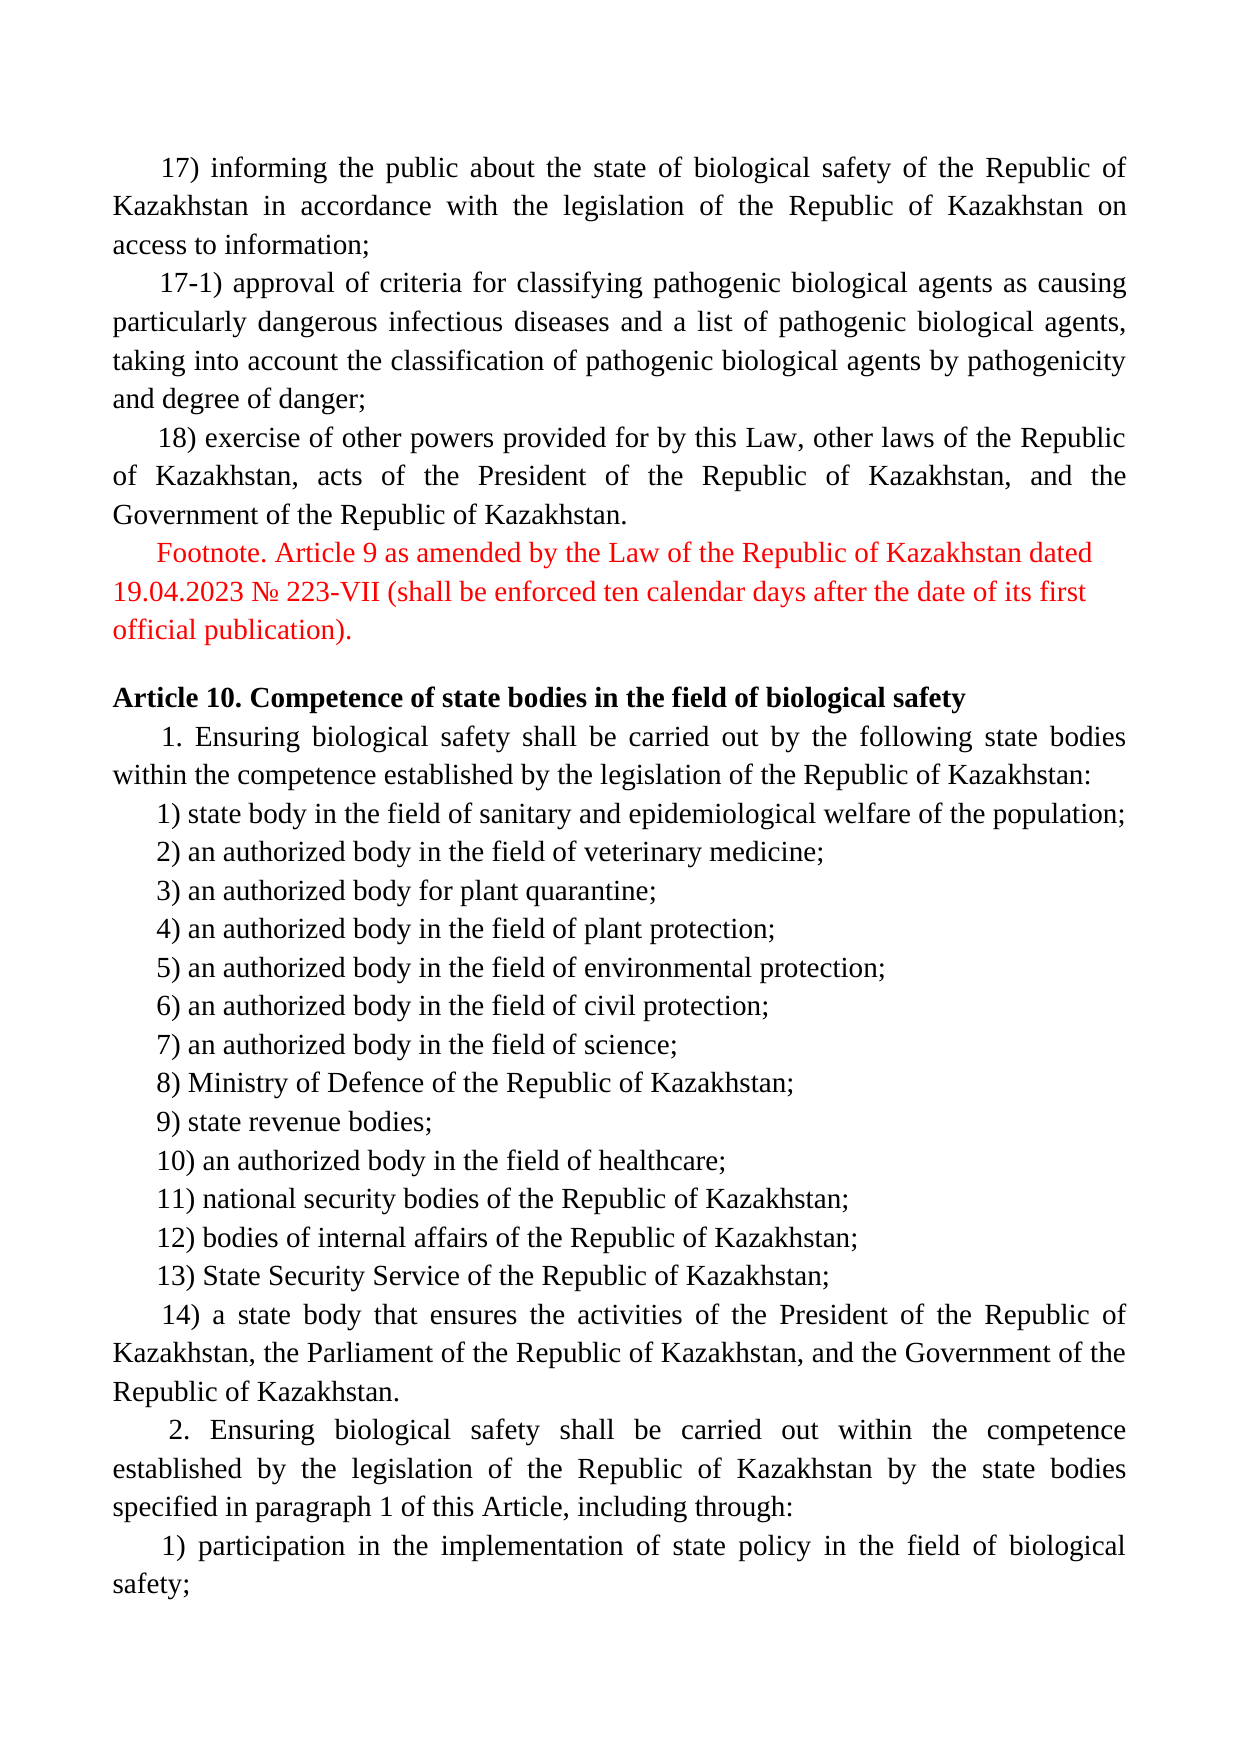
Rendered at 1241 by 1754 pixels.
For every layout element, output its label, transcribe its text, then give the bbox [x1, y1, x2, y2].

text Footnote. Article 9 as amended by the Law of the Republic of Kazakhstan dated 19.04.2023 № 223-VII (shall be enforced ten calendar days after the date of its first official publication). [112, 535, 1128, 676]
text 17) informing the public about the state of biological safety of the Republic of Kazakhstan in accordance with the legislation of the Republic of Kazakhstan on access to information; [112, 150, 1128, 261]
text 8) Ministry of Defence of the Republic of Kazakhstan; [112, 1066, 1128, 1099]
text 18) exercise of other powers provided for by this Law, other laws of the Republic of Kazakhstan, acts of the President of the Republic of Kazakhstan, and the Government of the Republic of Kazakhstan. [112, 420, 1128, 530]
text 4) an authorized body in the field of plant protection; [112, 911, 1128, 945]
text 2) an authorized body in the field of veterinary medicine; [112, 834, 1128, 868]
text Article 10. Competence of state bodies in the field of biological safety [112, 680, 1128, 714]
text 12) bodies of internal affairs of the Republic of Kazakhstan; [112, 1220, 1128, 1253]
text 7) an authorized body in the field of science; [112, 1027, 1128, 1061]
text 10) an authorized body in the field of healthcare; [112, 1143, 1128, 1176]
text 1. Ensuring biological safety shall be carried out by the following state bodies within the competence established by the legislation of the Republic of Kazakhstan: [112, 719, 1128, 791]
text 11) national security bodies of the Republic of Kazakhstan; [112, 1181, 1128, 1215]
text 6) an authorized body in the field of civil protection; [112, 988, 1128, 1022]
text 1) participation in the implementation of state policy in the field of biological safety; [112, 1528, 1128, 1600]
text 17-1) approval of criteria for classifying pathogenic biological agents as causing particularly dangerous infectious diseases and a list of pathogenic biological agents, taking into account the classification of pathogenic biological agents by pathogenicity and degree of danger; [112, 266, 1128, 415]
text 1) state body in the field of sanitary and epidemiological welfare of the population; [112, 796, 1128, 829]
text 2. Ensuring biological safety shall be carried out within the competence established by the legislation of the Republic of Kazakhstan by the state bodies specified in paragraph 1 of this Article, including through: [112, 1412, 1128, 1523]
text 9) state revenue bodies; [112, 1104, 1128, 1138]
text 5) an authorized body in the field of environmental protection; [112, 950, 1128, 983]
text 13) State Security Service of the Republic of Kazakhstan; [112, 1258, 1128, 1292]
text 3) an authorized body for plant quarantine; [112, 873, 1128, 906]
text 14) a state body that ensures the activities of the President of the Republic of Kazakhstan, the Parliament of the Republic of Kazakhstan, and the Government of the Republic of Kazakhstan. [112, 1297, 1128, 1407]
